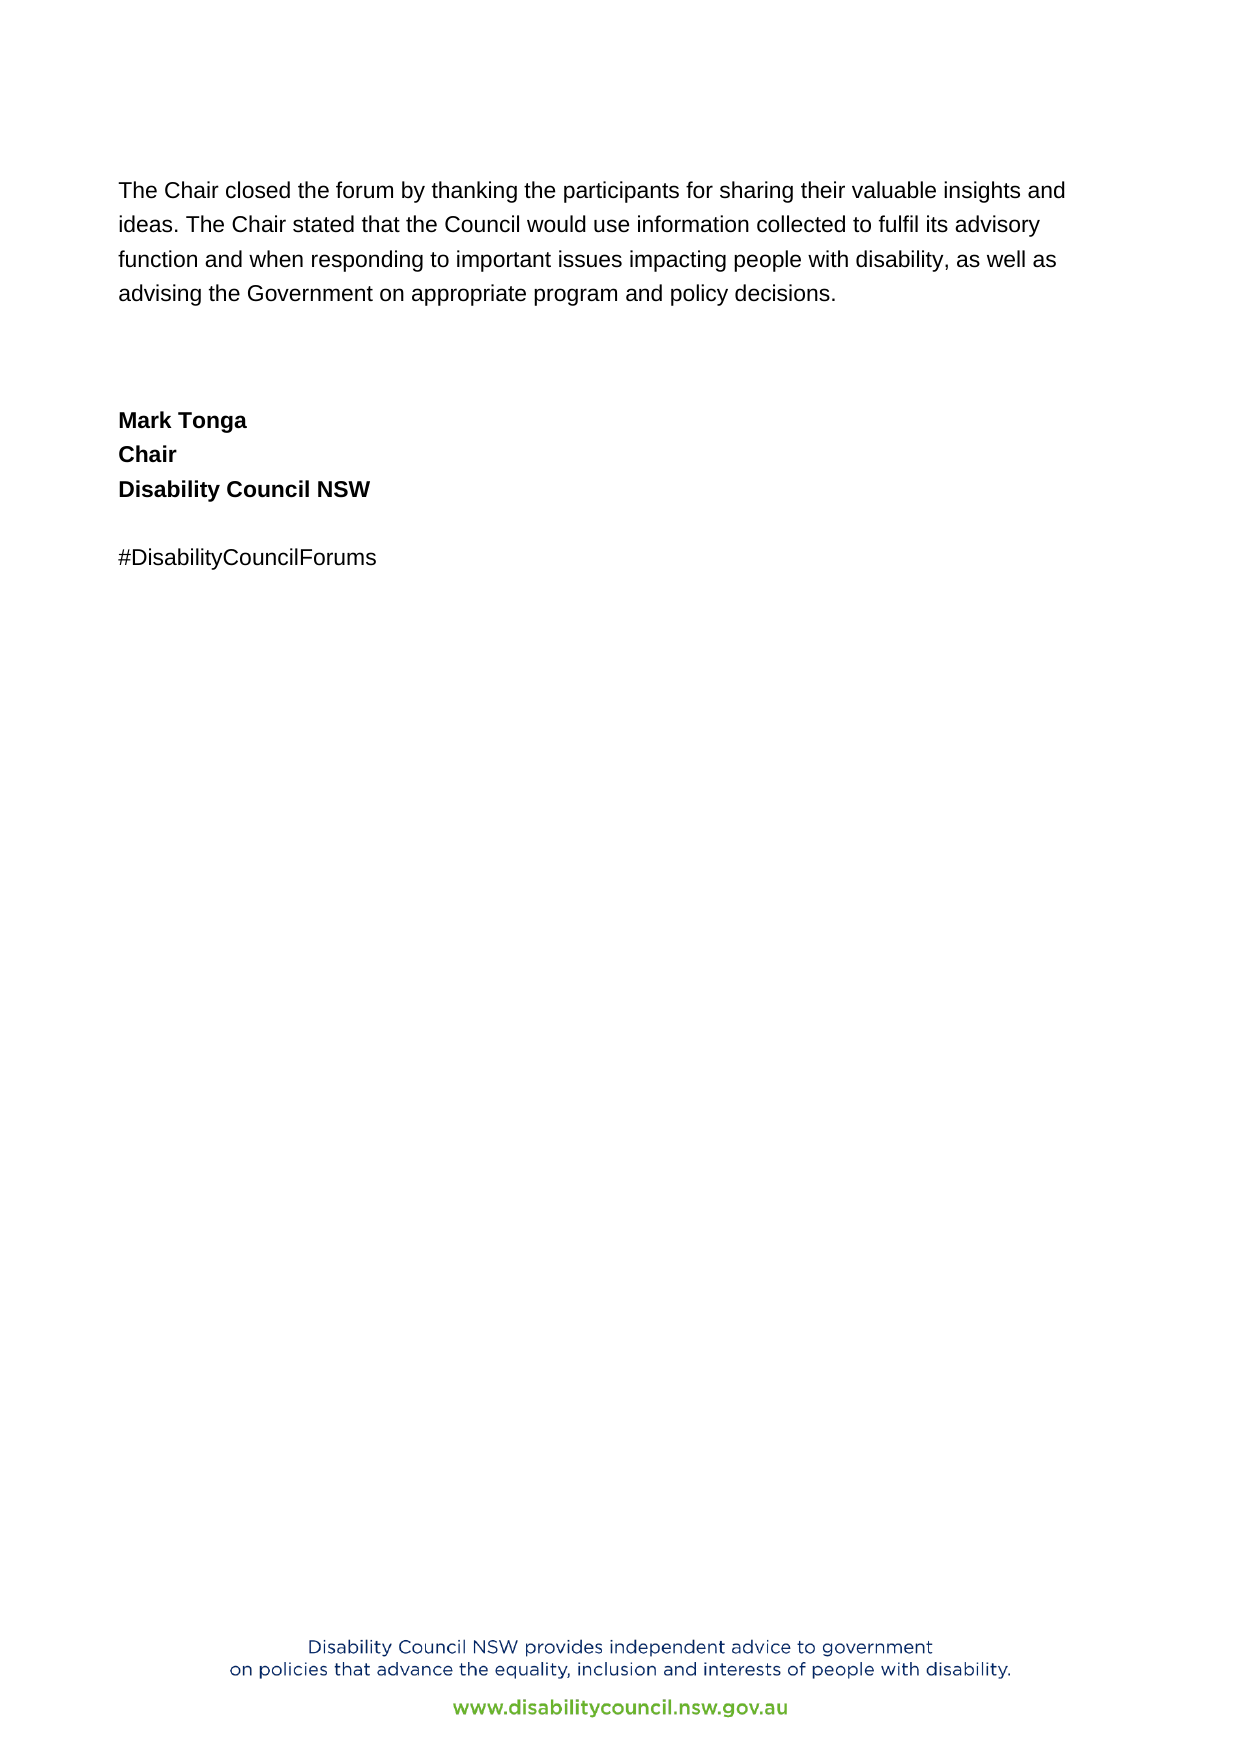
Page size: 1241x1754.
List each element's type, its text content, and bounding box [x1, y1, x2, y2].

text #DisabilityCouncilForums [118, 544, 1122, 570]
text Chair [118, 441, 1122, 468]
text The Chair closed the forum by thanking the participants for sharing their valuable insights and ideas. The Chair stated that the Council would use information collected to fulfil its advisory function and when responding to important issues impacting people with disability, as well as advising the Government on appropriate program and policy decisions. [118, 177, 1122, 306]
text Mark Tonga [118, 407, 1122, 434]
text Disability Council NSW [118, 476, 1122, 502]
picture [118, 1508, 1122, 1747]
